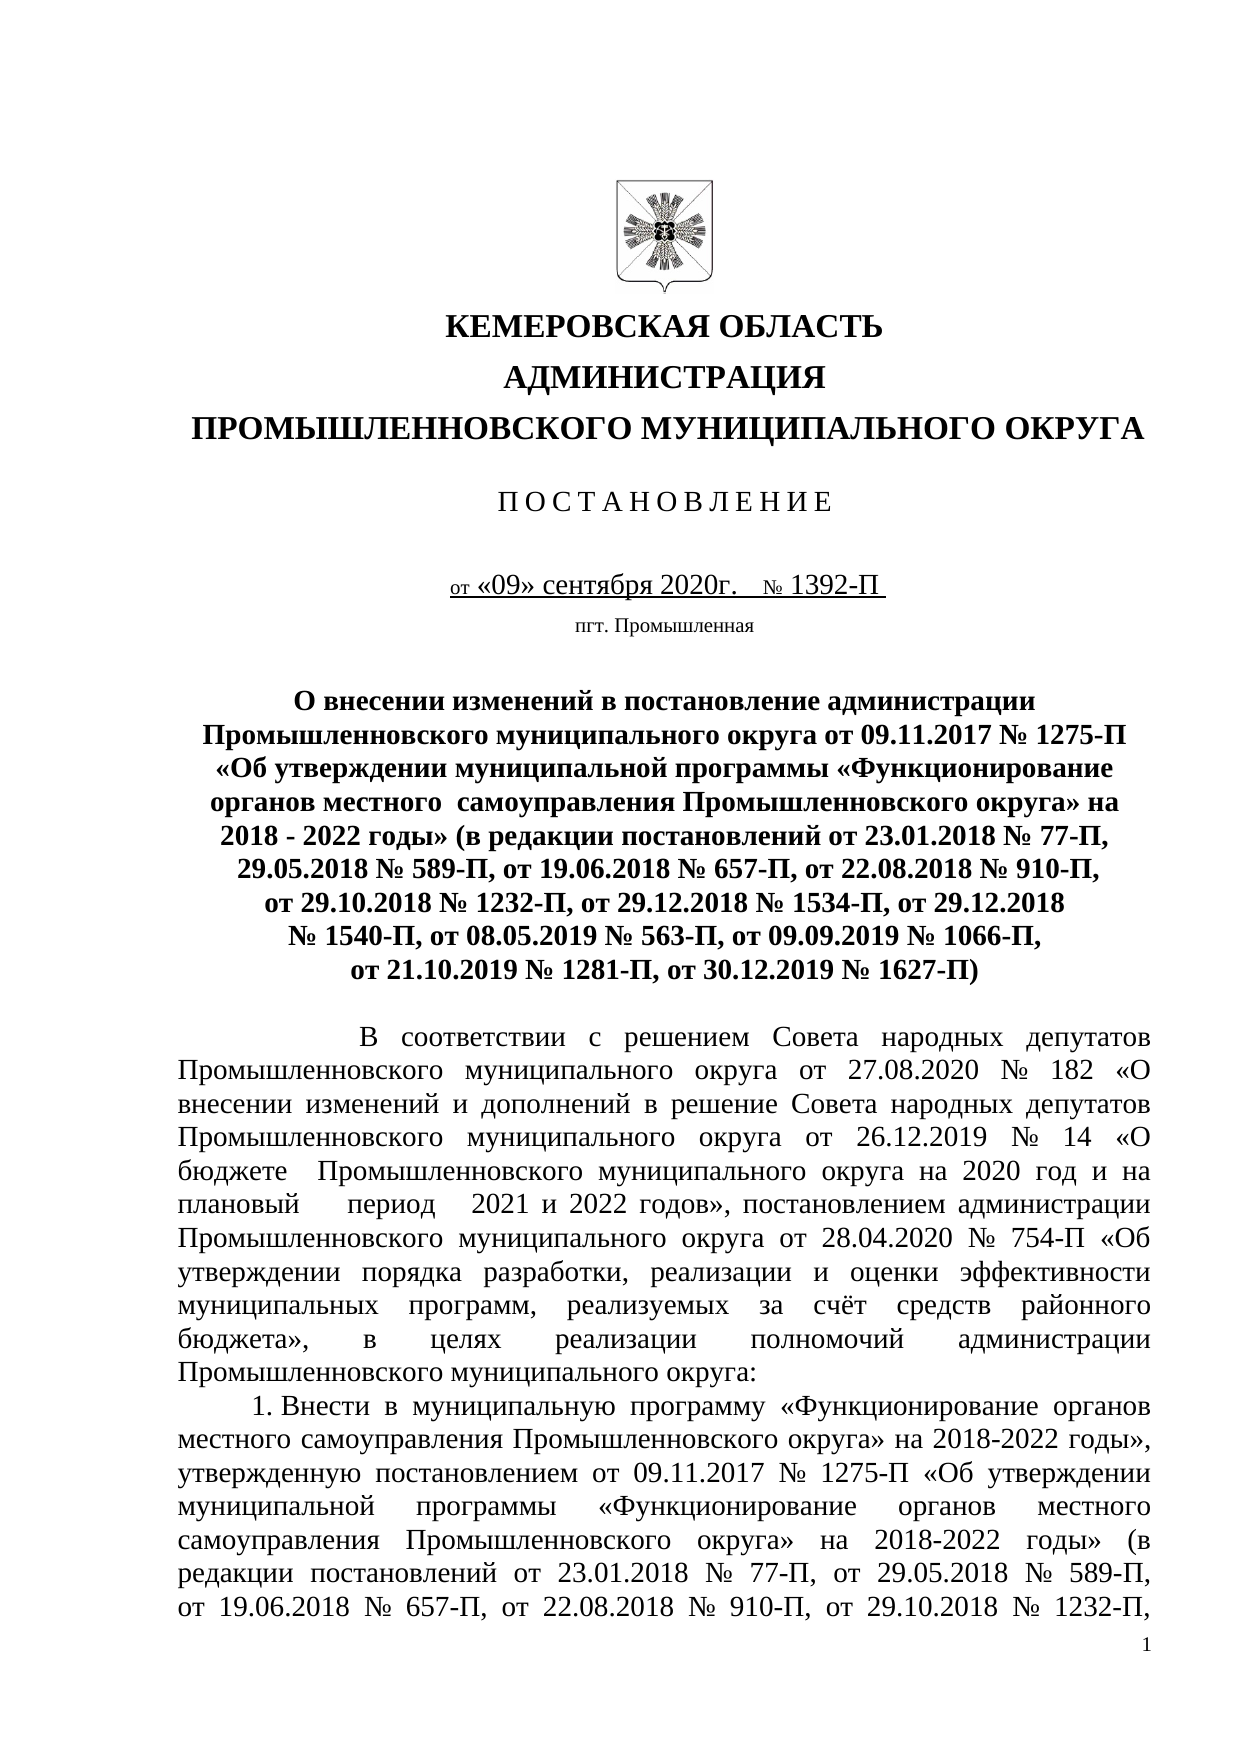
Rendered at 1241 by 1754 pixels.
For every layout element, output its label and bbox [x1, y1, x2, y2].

picture [615, 179, 714, 294]
